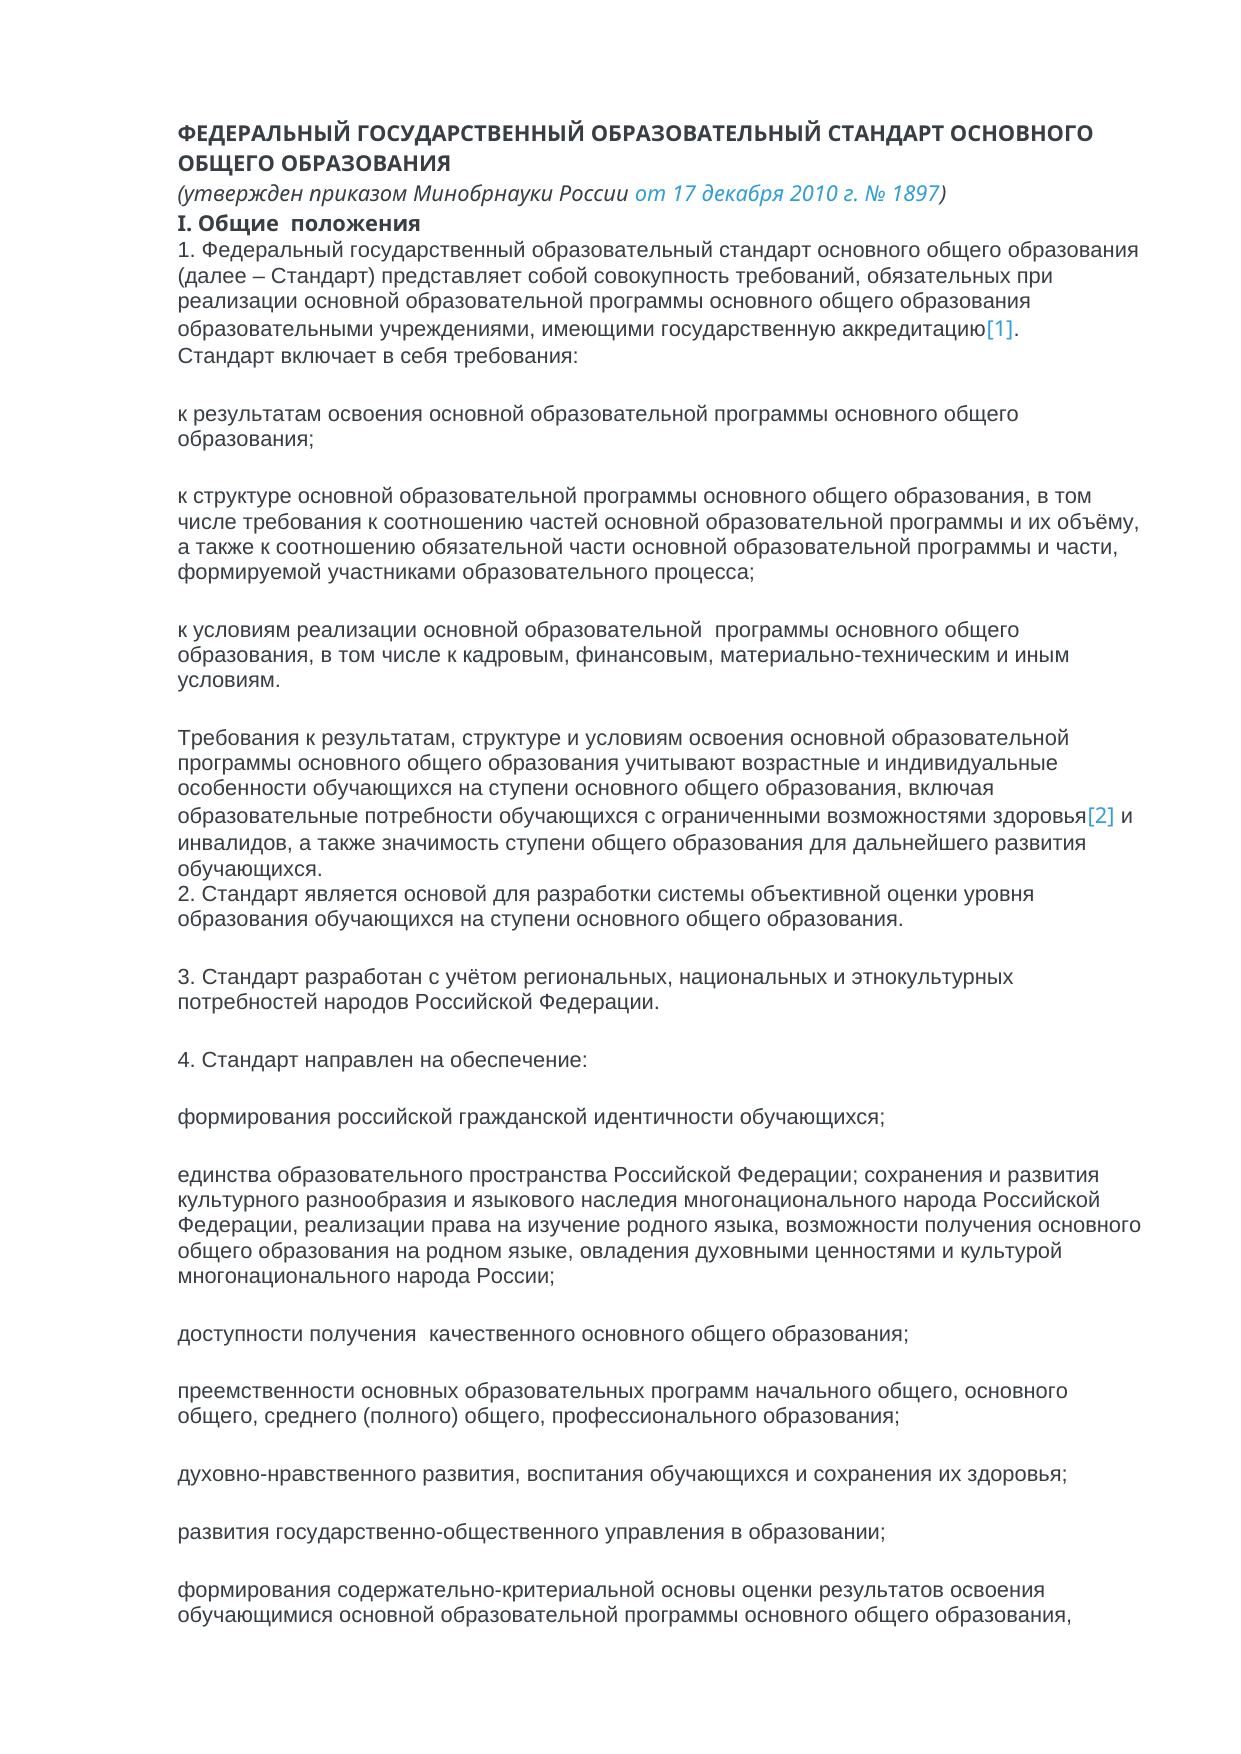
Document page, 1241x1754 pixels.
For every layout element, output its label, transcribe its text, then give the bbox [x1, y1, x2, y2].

text 4. Стандарт направлен на обеспечение: [177, 1046, 1152, 1072]
text (утвержден приказом Минобрнауки России от 17 декабря 2010 г. № 1897) [177, 178, 1152, 207]
text единства образовательного пространства Российской Федерации; сохранения и развития культурного разнообразия и языкового наследия многонационального народа Российской Федерации, реализации права на изучение родного языка, возможности получения основного общего образования на родном языке, овладения духовными ценностями и культурой многонационального народа России; [177, 1162, 1152, 1288]
text к условиям реализации основной образовательной программы основного общего образования, в том числе к кадровым, финансовым, материально-техническим и иным условиям. [177, 617, 1152, 692]
text Требования к результатам, структуре и условиям освоения основной образовательной программы основного общего образования учитывают возрастные и индивидуальные особенности обучающихся на ступени основного общего образования, включая образовательные потребности обучающихся с ограниченными возможностями здоровья[2] и инвалидов, а также значимость ступени общего образования для дальнейшего развития обучающихся. [177, 725, 1152, 881]
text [177, 1576, 1152, 1627]
text 1. Федеральный государственный образовательный стандарт основного общего образования (далее – Стандарт) представляет собой совокупность требований, обязательных при реализации основной образовательной программы основного общего образования образовательными учреждениями, имеющими государственную аккредитацию[1]. [177, 237, 1152, 343]
text ФЕДЕРАЛЬНЫЙ ГОСУДАРСТВЕННЫЙ ОБРАЗОВАТЕЛЬНЫЙ СТАНДАРТ ОСНОВНОГО ОБЩЕГО ОБРАЗОВАНИЯ [177, 118, 1152, 178]
text I. Общие положения [177, 207, 1152, 237]
text Стандарт включает в себя требования: [177, 343, 1152, 368]
text 3. Стандарт разработан с учётом региональных, национальных и этнокультурных потребностей народов Российской Федерации. [177, 963, 1152, 1014]
text к результатам освоения основной образовательной программы основного общего образования; [177, 400, 1152, 451]
text к структуре основной образовательной программы основного общего образования, в том числе требования к соотношению частей основной образовательной программы и их объёму, а также к соотношению обязательной части основной образовательной программы и части, формируемой участниками образовательного процесса; [177, 483, 1152, 584]
text 2. Стандарт является основой для разработки системы объективной оценки уровня образования обучающихся на ступени основного общего образования. [177, 881, 1152, 931]
text духовно-нравственного развития, воспитания обучающихся и сохранения их здоровья; [177, 1461, 1152, 1486]
text развития государственно-общественного управления в образовании; [177, 1519, 1152, 1544]
text преемственности основных образовательных программ начального общего, основного общего, среднего (полного) общего, профессионального образования; [177, 1378, 1152, 1428]
text доступности получения качественного основного общего образования; [177, 1320, 1152, 1346]
text формирования российской гражданской идентичности обучающихся; [177, 1104, 1152, 1129]
